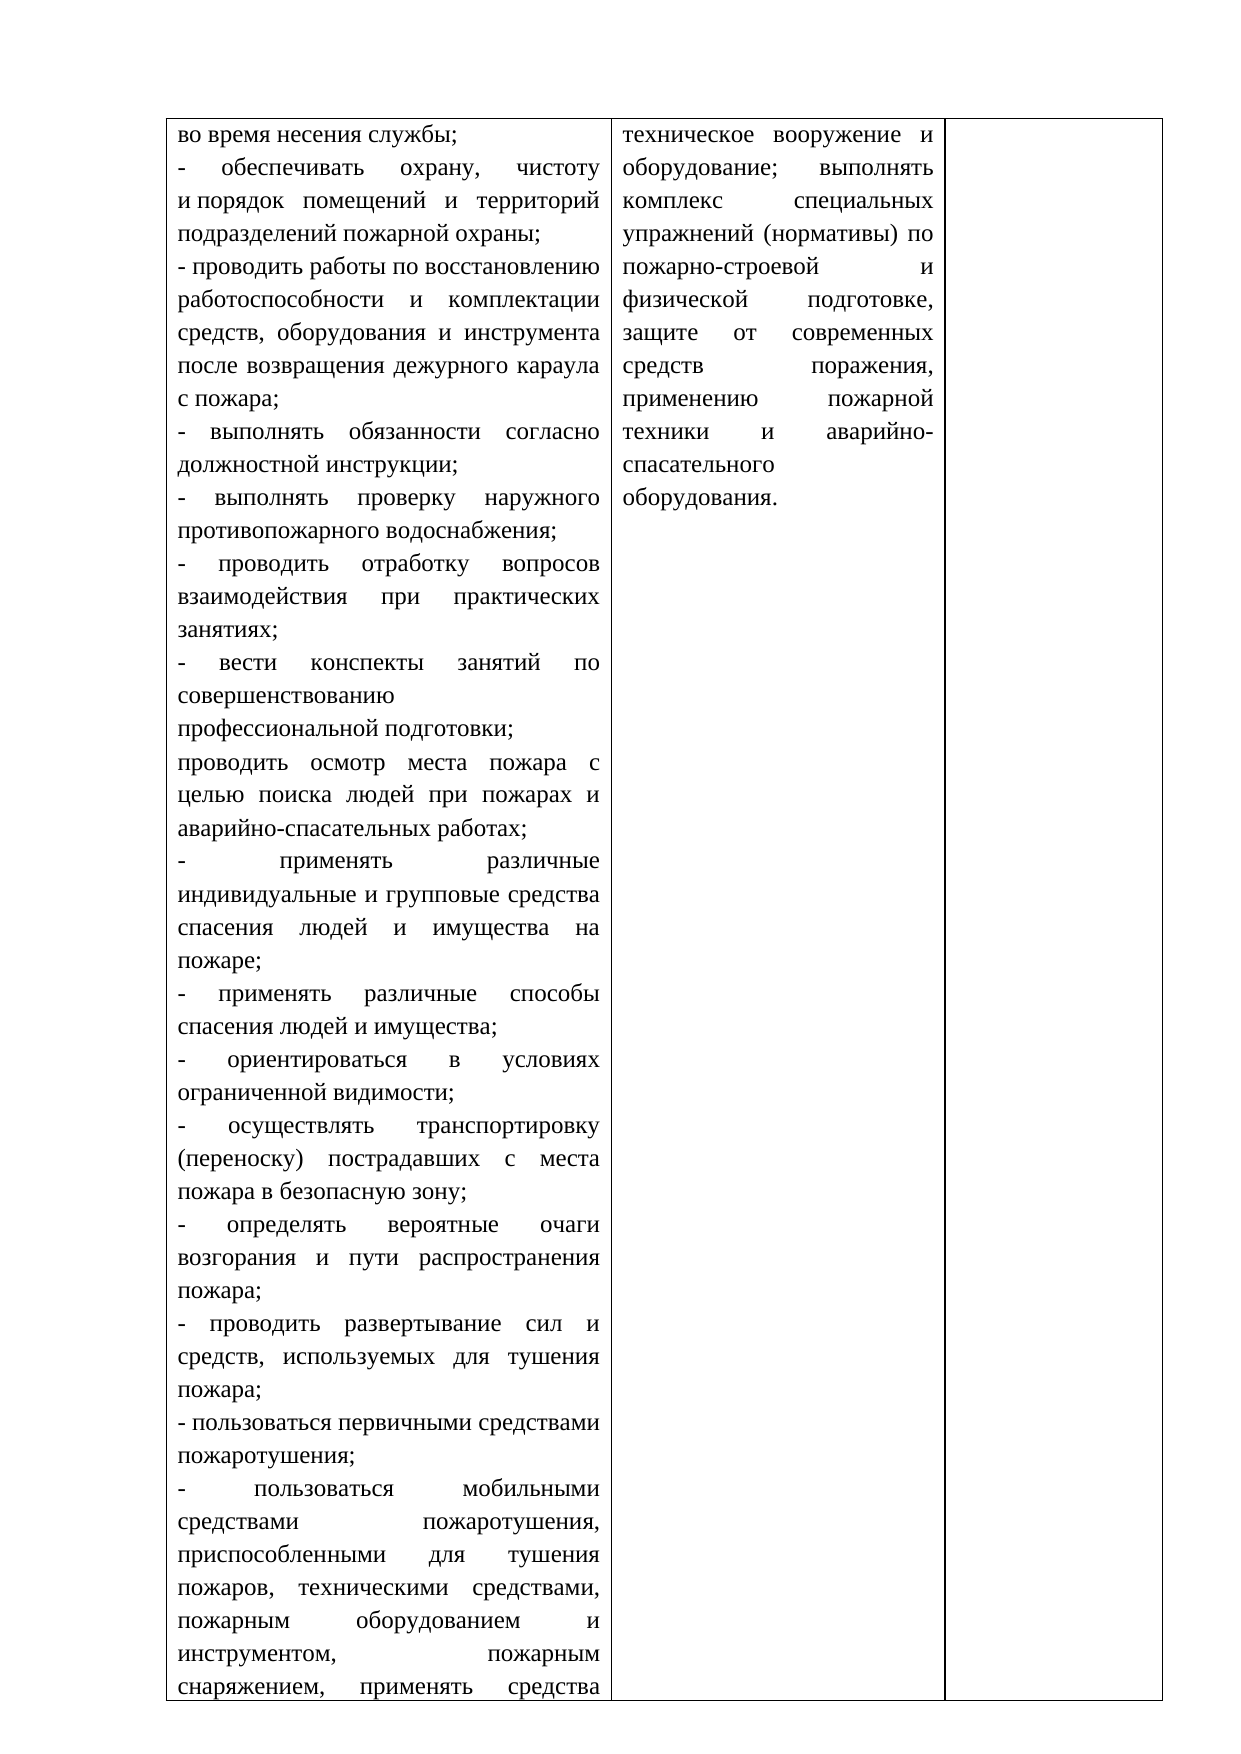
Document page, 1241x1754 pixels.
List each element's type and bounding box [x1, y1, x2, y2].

table_cell [946, 119, 1162, 1700]
table_cell [612, 119, 944, 1700]
table_cell [167, 119, 611, 1700]
